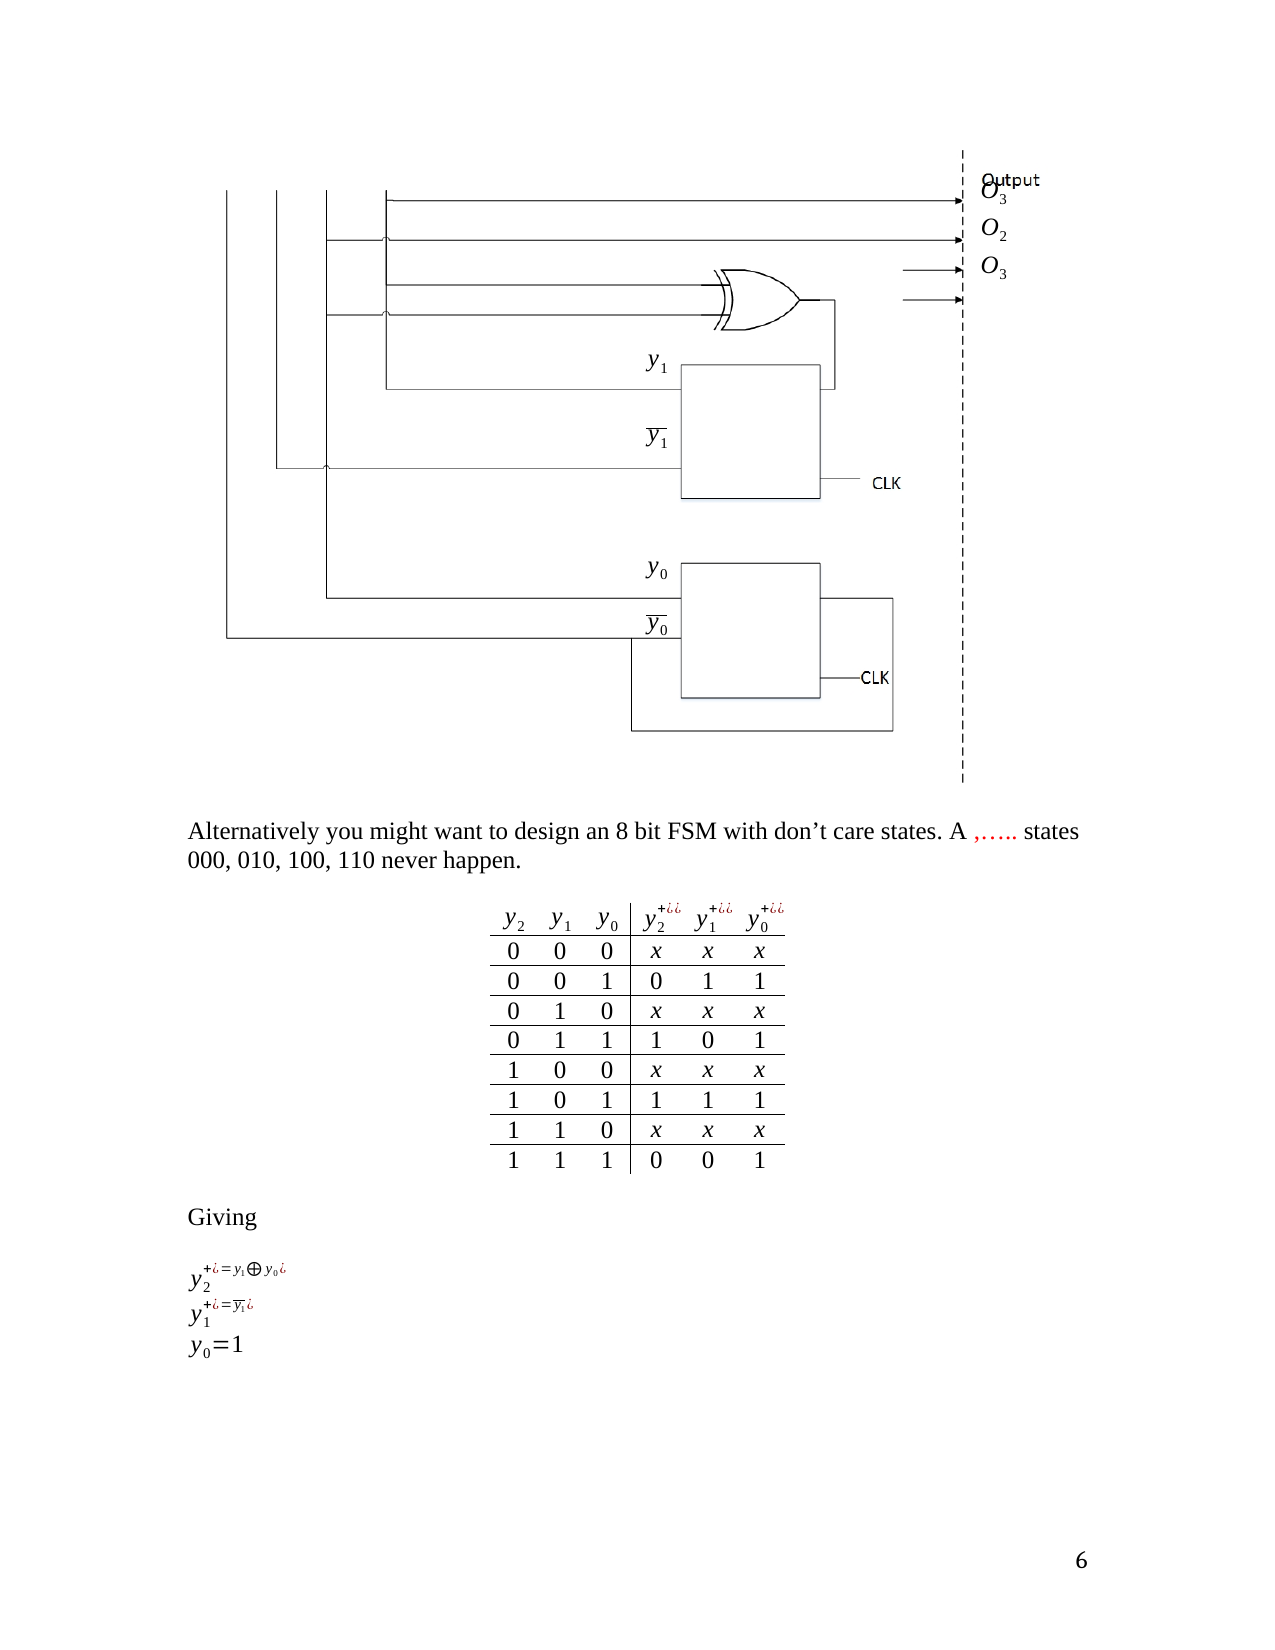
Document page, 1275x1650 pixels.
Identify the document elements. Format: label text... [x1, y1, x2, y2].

table_cell 1 [537, 996, 583, 1024]
table_cell 1 [490, 1115, 537, 1144]
table_cell 1 [734, 1026, 785, 1054]
table_cell 0 [490, 966, 537, 995]
table_cell 0 [537, 1055, 583, 1084]
table_cell [631, 1055, 682, 1084]
table_header [583, 903, 630, 935]
table_cell 0 [537, 1085, 583, 1114]
text Giving [187, 1202, 1087, 1231]
table_cell 1 [583, 1026, 630, 1054]
table_cell 1 [537, 1026, 583, 1054]
table_cell 0 [490, 936, 537, 965]
table_header [631, 903, 682, 935]
table_cell 0 [682, 1145, 733, 1173]
table_cell 1 [734, 1085, 785, 1114]
table_header [734, 903, 785, 935]
table_cell [631, 996, 682, 1024]
table_cell 0 [537, 966, 583, 995]
table_cell 0 [490, 996, 537, 1024]
table_cell [631, 1115, 682, 1144]
table_cell [734, 996, 785, 1024]
table_cell 1 [490, 1085, 537, 1114]
table_cell [682, 996, 733, 1024]
table_cell 0 [537, 936, 583, 965]
table_header [682, 903, 733, 935]
table_cell 1 [537, 1145, 583, 1173]
table_cell 1 [537, 1115, 583, 1144]
table_cell 0 [490, 1026, 537, 1054]
table_cell 1 [583, 1145, 630, 1173]
table_cell 1 [583, 966, 630, 995]
table_cell 1 [631, 1026, 682, 1054]
table_cell 1 [682, 1085, 733, 1114]
table_cell 1 [583, 1085, 630, 1114]
table_cell 0 [583, 996, 630, 1024]
table_cell 1 [490, 1055, 537, 1084]
table_cell 0 [631, 1145, 682, 1173]
table_cell 0 [631, 966, 682, 995]
table_cell 1 [734, 1145, 785, 1173]
table_cell [631, 936, 682, 965]
table_cell [734, 1115, 785, 1144]
table_cell 1 [490, 1145, 537, 1173]
table_cell [682, 1115, 733, 1144]
table_cell 1 [682, 966, 733, 995]
table_header [537, 903, 583, 935]
table_cell 0 [583, 936, 630, 965]
table_cell [682, 936, 733, 965]
table_cell 1 [734, 966, 785, 995]
table_cell [734, 936, 785, 965]
table_cell 0 [682, 1026, 733, 1054]
table_cell [682, 1055, 733, 1084]
table_cell [734, 1055, 785, 1084]
picture [226, 150, 1049, 788]
text Alternatively you might want to design an 8 bit FSM with don’t care states. A ,….. states 000, 010, 100, 110 never happen. [187, 816, 1087, 874]
table_header [490, 903, 537, 935]
table_cell 0 [583, 1055, 630, 1084]
table_cell 1 [631, 1085, 682, 1114]
table_cell 0 [583, 1115, 630, 1144]
